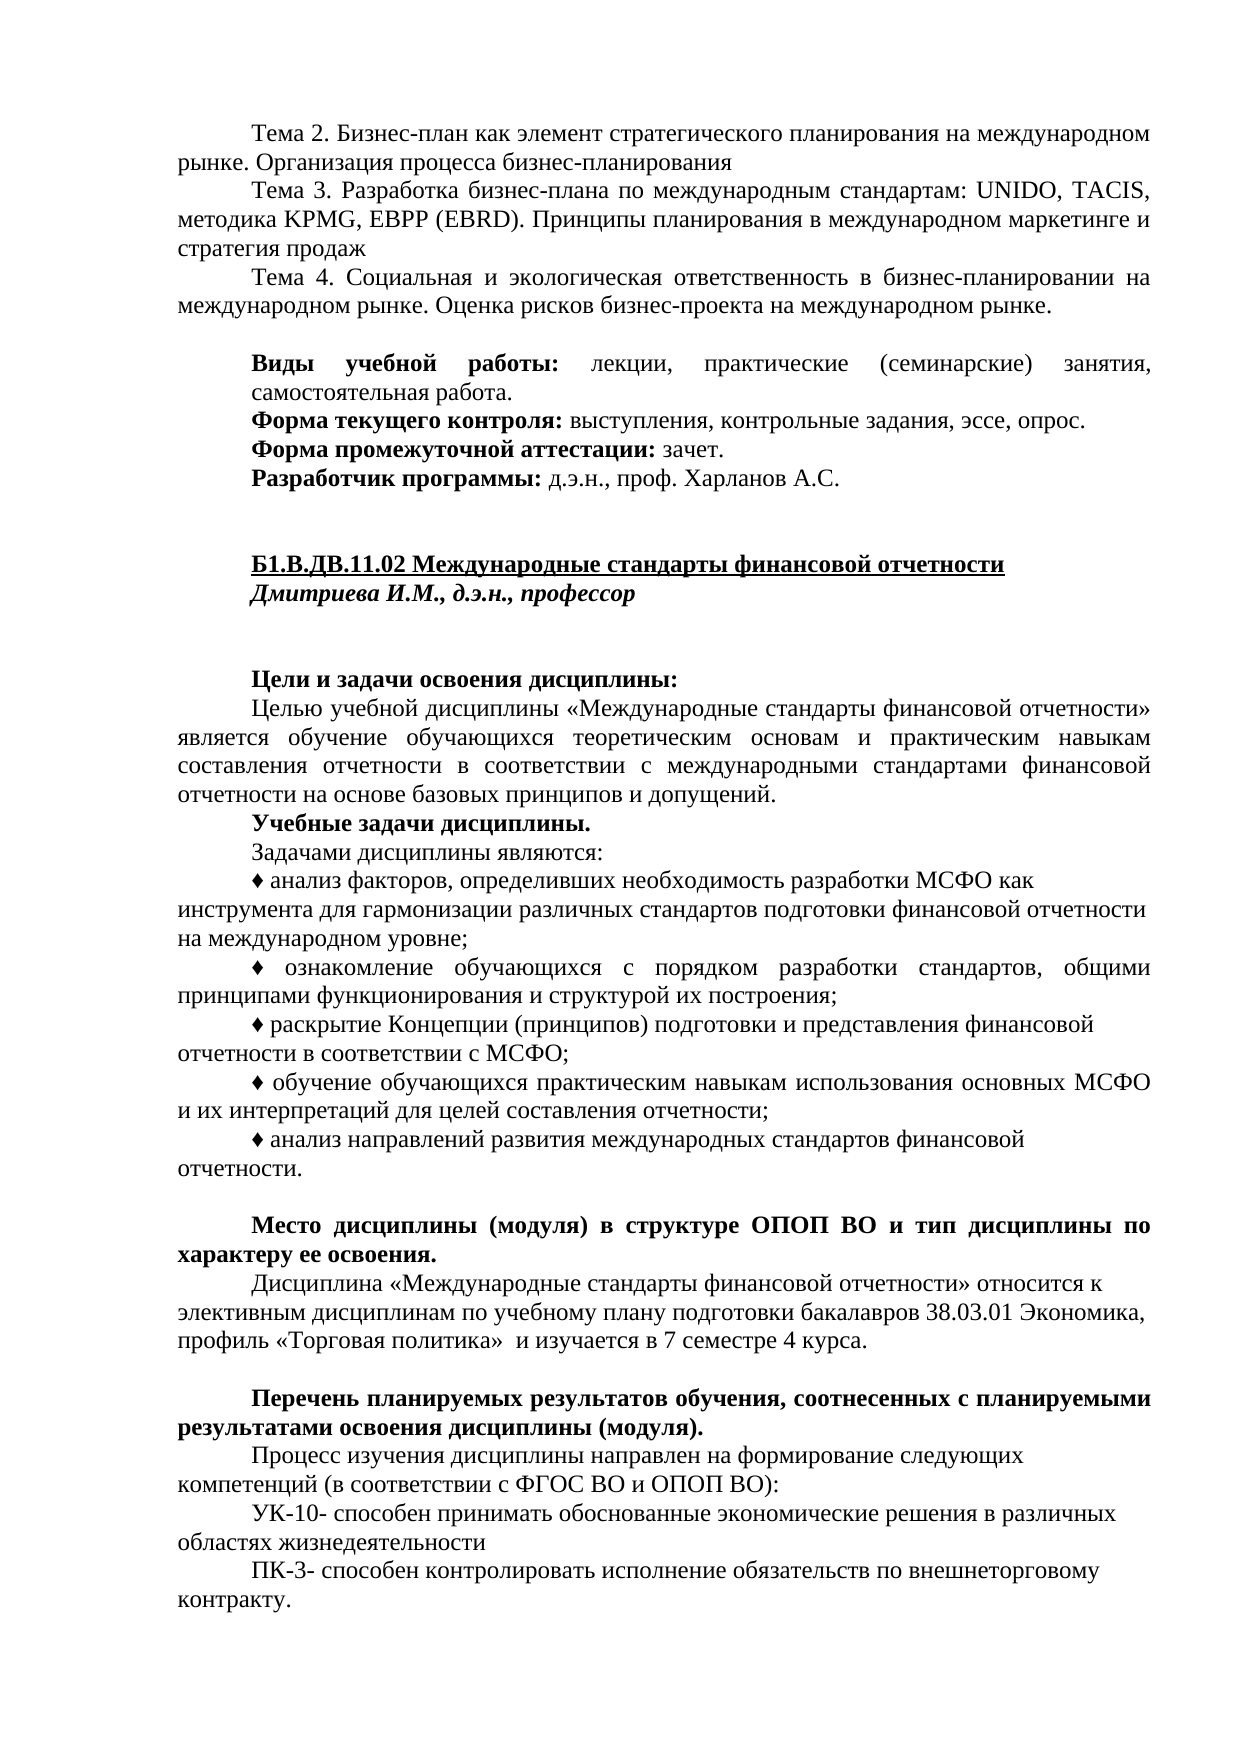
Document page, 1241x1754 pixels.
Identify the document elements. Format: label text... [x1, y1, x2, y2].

text ♦ ознакомление обучающихся с порядком разработки стандартов, общими принципами функционирования и структурой их построения; [177, 952, 1152, 1009]
text Тема 2. Бизнес-план как элемент стратегического планирования на международном рынке. Организация процесса бизнес-планирования [177, 118, 1152, 176]
text Задачами дисциплины являются: [177, 837, 1152, 866]
text Место дисциплины (модуля) в структуре ОПОП ВО и тип дисциплины по характеру ее освоения. [177, 1211, 1152, 1268]
text ♦ обучение обучающихся практическим навыкам использования основных МСФО и их интерпретаций для целей составления отчетности; [177, 1067, 1152, 1124]
text Дисциплина «Международные стандарты финансовой отчетности» относится к элективным дисциплинам по учебному плану подготовки бакалавров 38.03.01 Экономика, профиль «Торговая политика» и изучается в 7 семестре 4 курса. [177, 1268, 1152, 1354]
text Целью учебной дисциплины «Международные стандарты финансовой отчетности» является обучение обучающихся теоретическим основам и практическим навыкам составления отчетности в соответствии с международными стандартами финансовой отчетности на основе базовых принципов и допущений. [177, 693, 1152, 808]
text Б1.В.ДВ.11.02 Международные стандарты финансовой отчетности [177, 549, 1152, 578]
text Процесс изучения дисциплины направлен на формирование следующих компетенций (в соответствии с ФГОС ВО и ОПОП ВО): [177, 1441, 1152, 1498]
text Тема 4. Социальная и экологическая ответственность в бизнес-планировании на международном рынке. Оценка рисков бизнес-проекта на международном рынке. [177, 262, 1152, 319]
text ♦ раскрытие Концепции (принципов) подготовки и представления финансовой отчетности в соответствии с МСФО; [177, 1009, 1152, 1067]
text ПК-3- способен контролировать исполнение обязательств по внешнеторговому контракту. [177, 1556, 1152, 1613]
text Форма текущего контроля: выступления, контрольные задания, эссе, опрос. [177, 406, 1152, 434]
text ♦ анализ факторов, определивших необходимость разработки МСФО как инструмента для гармонизации различных стандартов подготовки финансовой отчетности на международном уровне; [177, 866, 1152, 952]
text Виды учебной работы: лекции, практические (семинарские) занятия, самостоятельная работа. [251, 348, 1152, 406]
text Дмитриева И.М., д.э.н., профессор [177, 578, 1152, 607]
text Форма промежуточной аттестации: зачет. [177, 434, 1152, 463]
text Учебные задачи дисциплины. [177, 808, 1152, 837]
text Разработчик программы: д.э.н., проф. Харланов А.С. [177, 463, 1152, 492]
text Цели и задачи освоения дисциплины: [177, 664, 1152, 693]
text ♦ анализ направлений развития международных стандартов финансовой отчетности. [177, 1124, 1152, 1182]
text УК-10- способен принимать обоснованные экономические решения в различных областях жизнедеятельности [177, 1498, 1152, 1556]
text Тема 3. Разработка бизнес-плана по международным стандартам: UNIDO, TACIS, методика KPMG, EBPP (EBRD). Принципы планирования в международном маркетинге и стратегия продаж [177, 176, 1152, 262]
text Перечень планируемых результатов обучения, соотнесенных с планируемыми результатами освоения дисциплины (модуля). [177, 1383, 1152, 1441]
